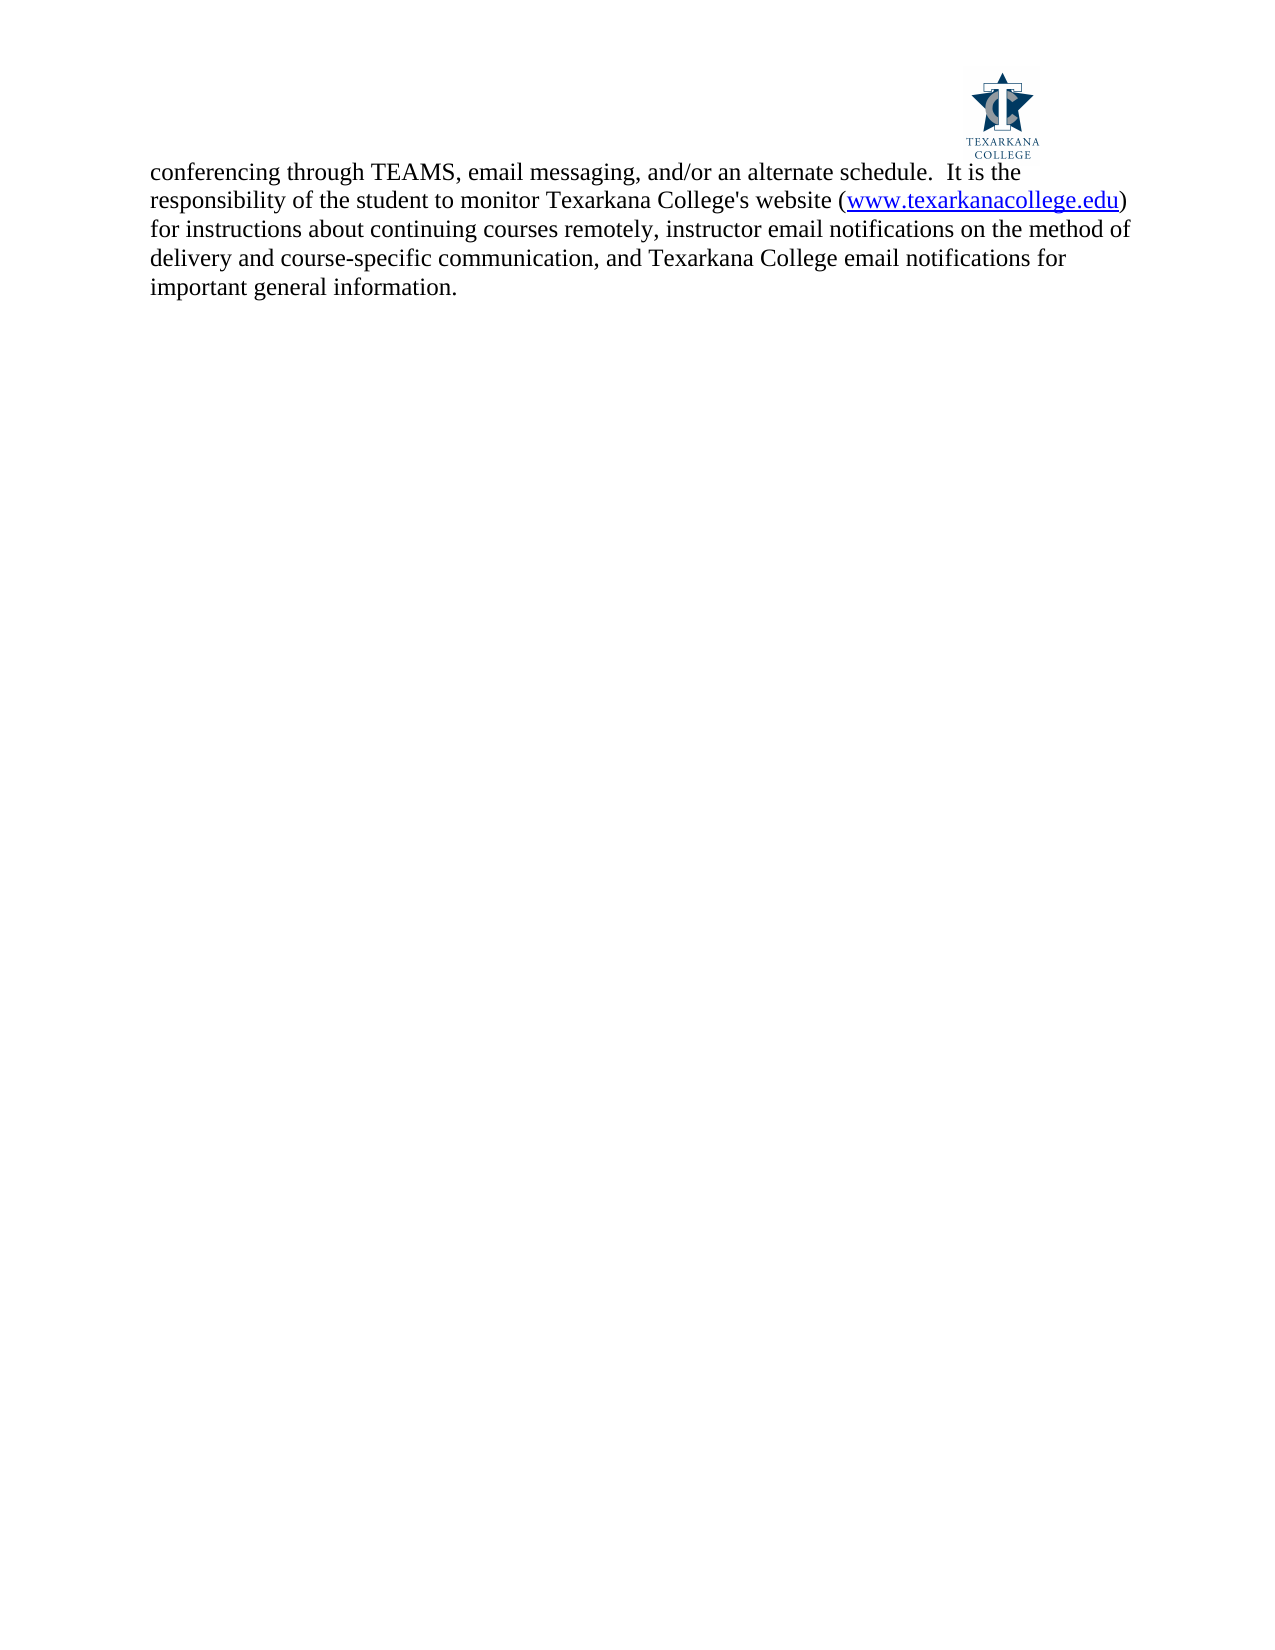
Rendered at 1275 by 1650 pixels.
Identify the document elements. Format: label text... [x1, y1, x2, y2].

picture [962, 66, 1041, 166]
text In the event of an emergency or announced campus closure due to a natural disaster or pandemic, Texarkana College may need to move to altered operations and course delivery methods. During this time, Texarkana College may opt to continue delivery of instruction through methods that include, but are not limited to: online learning management system (Jenzabar or Moodle), online conferencing through TEAMS, email messaging, and/or an alternate schedule. It is the responsibility of the student to monitor Texarkana College's website (www.texarkanacollege.edu) for instructions about continuing courses remotely, instructor email notifications on the method of delivery and course-specific communication, and Texarkana College email notifications for important general information. [150, 185, 1144, 444]
